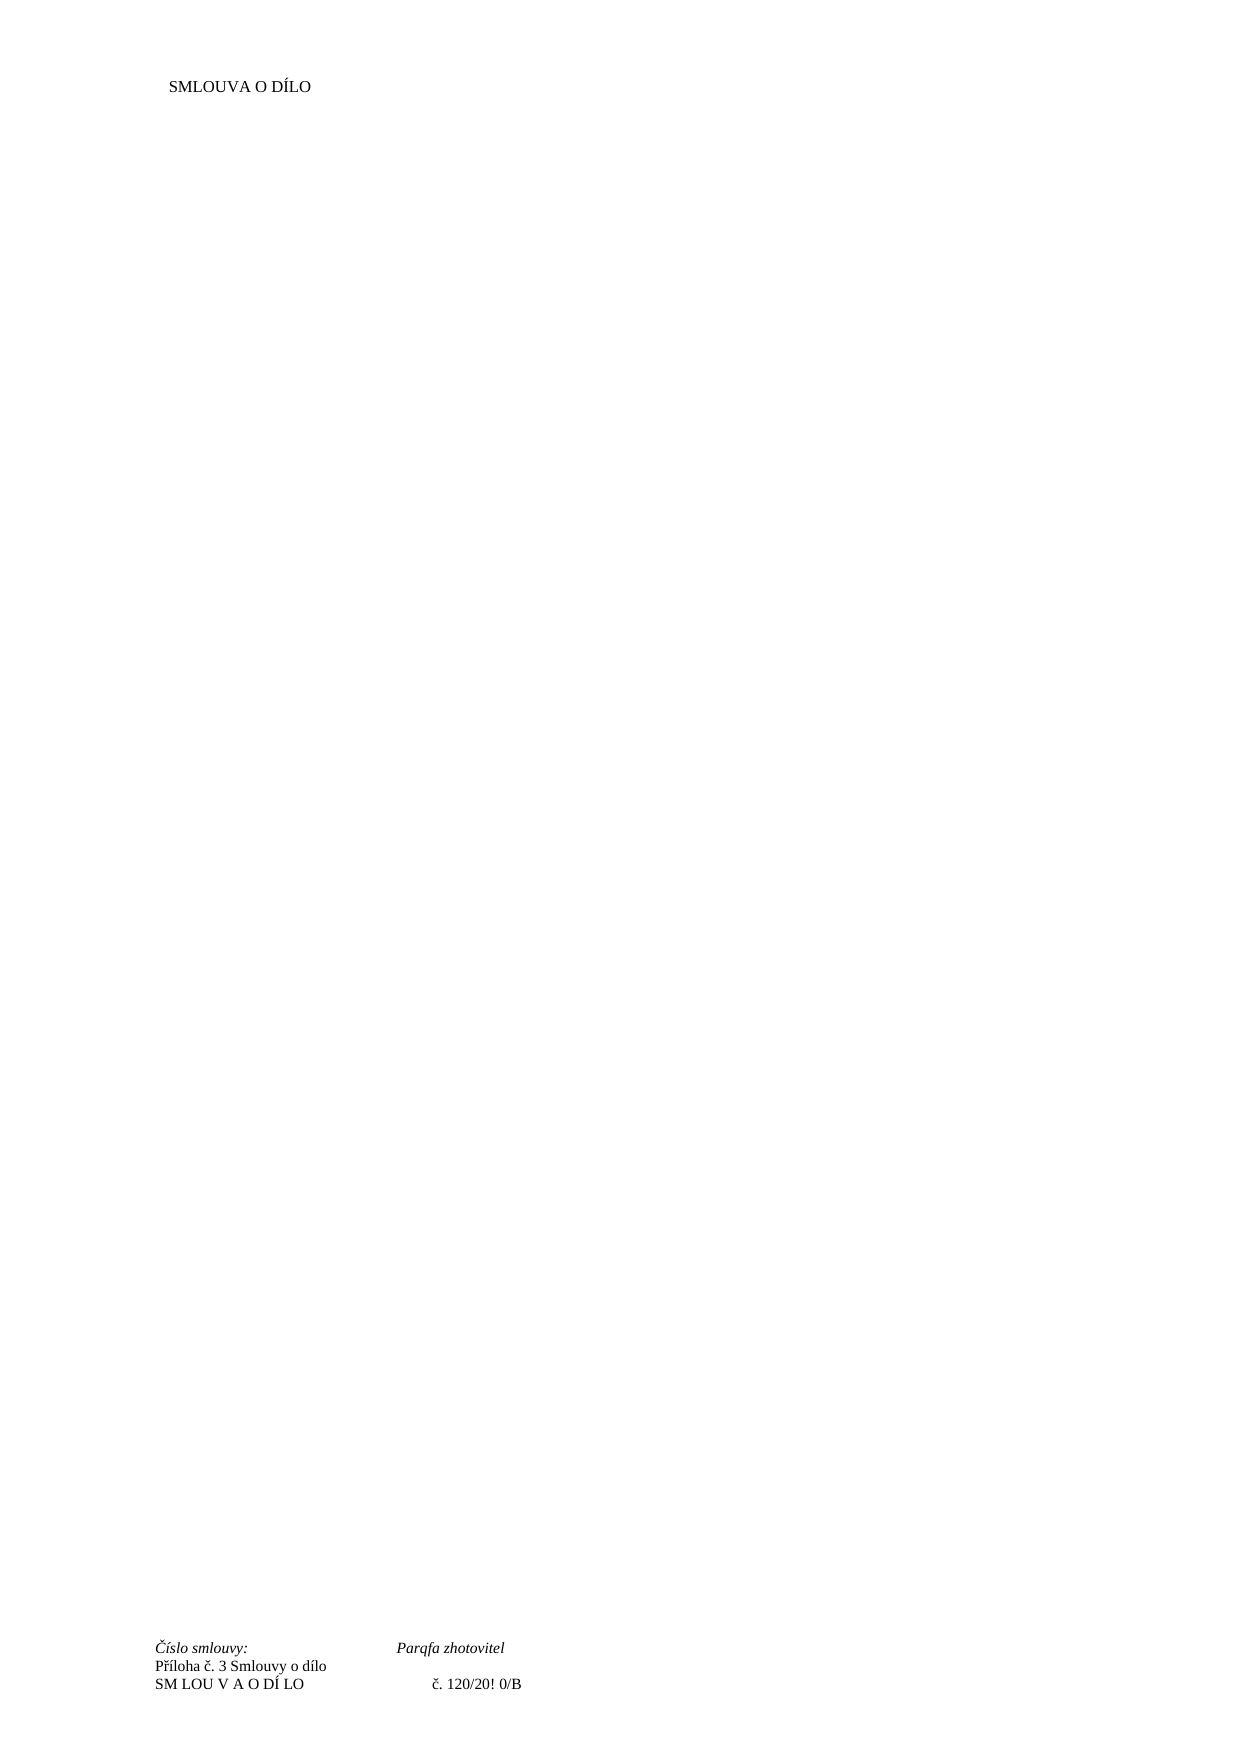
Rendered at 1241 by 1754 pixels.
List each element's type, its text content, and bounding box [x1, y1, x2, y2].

text SMLOUVA O DÍLO [168, 79, 1101, 95]
